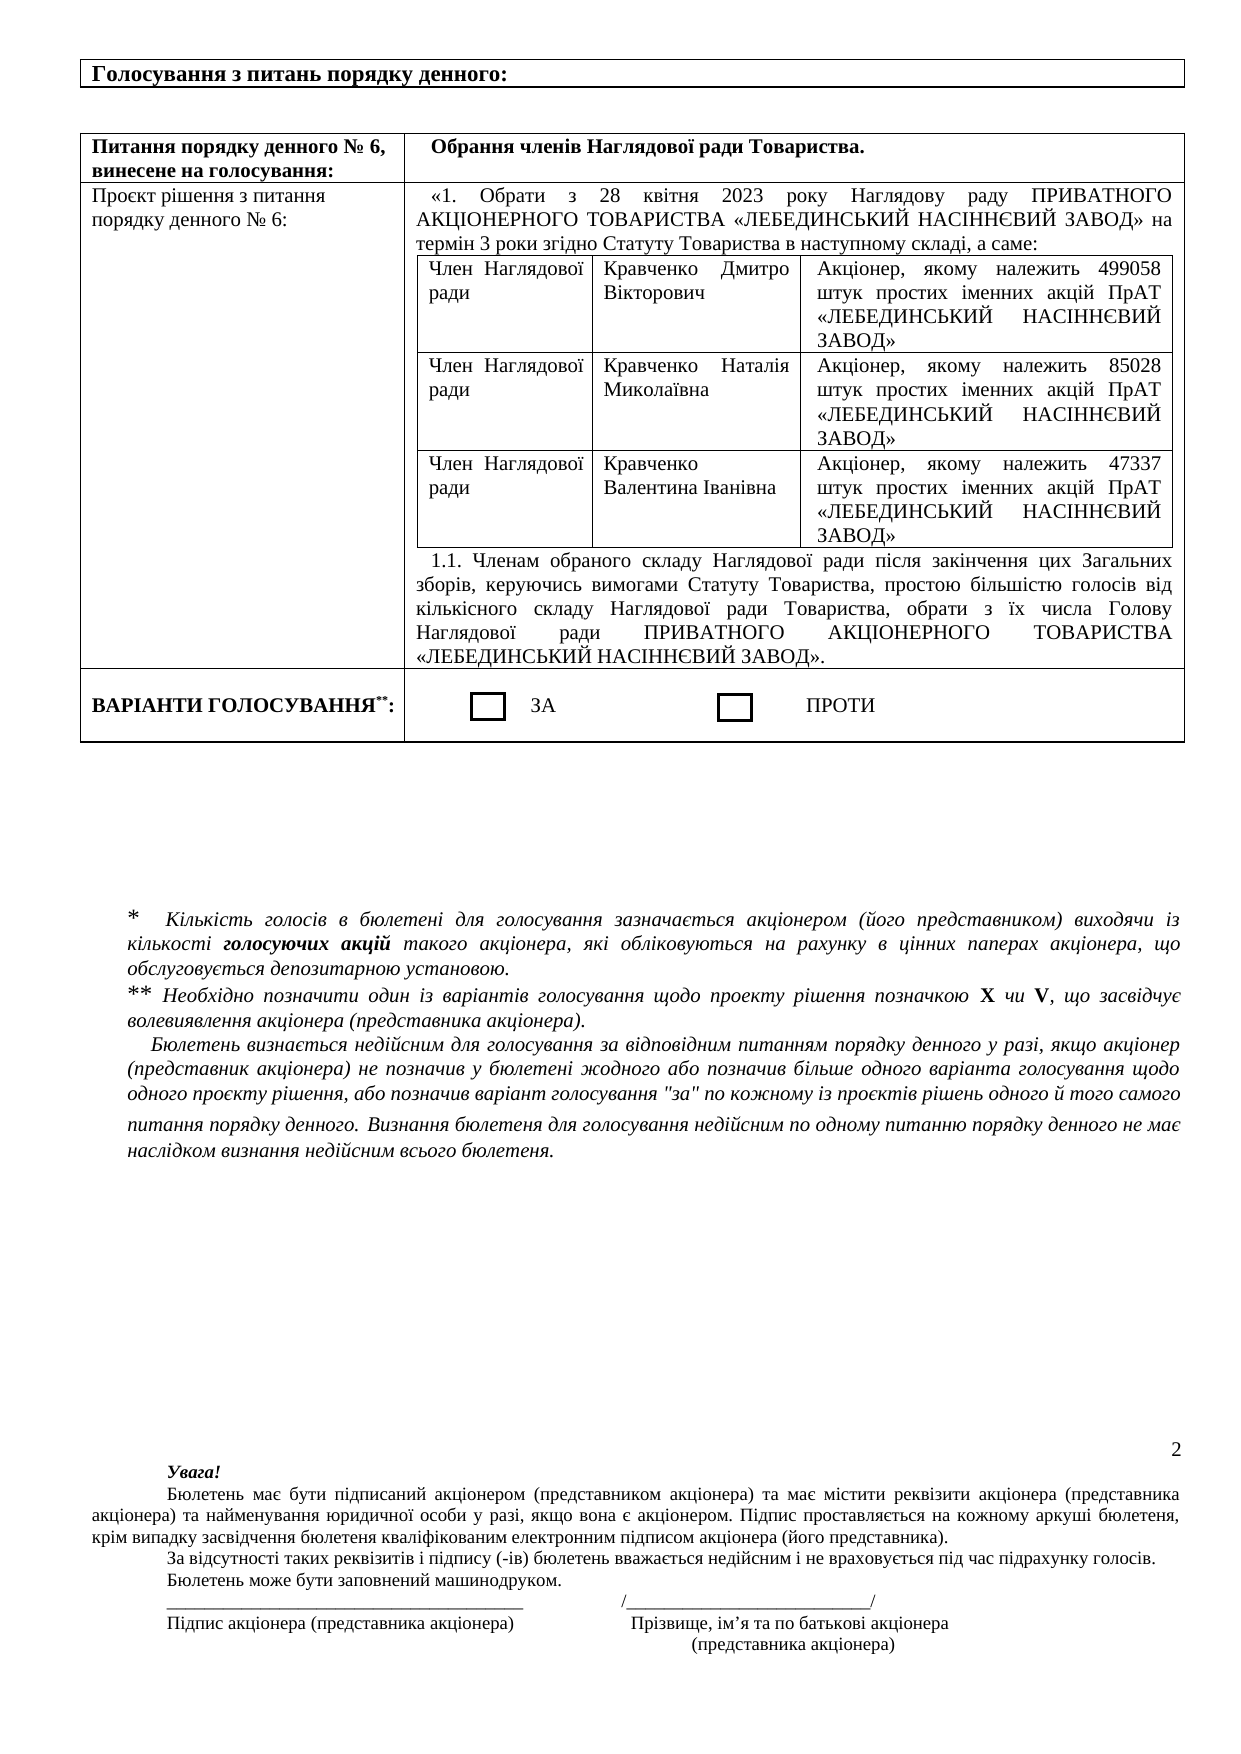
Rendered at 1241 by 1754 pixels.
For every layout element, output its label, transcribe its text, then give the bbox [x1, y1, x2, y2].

table_cell ВАРІАНТИ ГОЛОСУВАННЯ**: [81, 669, 404, 741]
table_cell Проєкт рішення з питання порядку денного № 6: [81, 183, 404, 668]
table_header Голосування з питань порядку денного: [81, 60, 1184, 86]
table_cell «1. Обрати з 28 квітня 2023 року Наглядову раду ПРИВАТНОГО АКЦІОНЕРНОГО ТОВАРИСТВА «ЛЕБЕДИНСЬКИЙ НАСІННЄВИЙ ЗАВОД» на термін 3 роки згідно Статуту Товариства в наступному складі, а саме: 1.1. Членам обраного складу Наглядової ради після закінчення цих Загальних зборів, керуючись вимогами Статуту Товариства, простою більшістю голосів від кількісного складу Наглядової ради Товариства, обрати з їх числа Голову Наглядової ради ПРИВАТНОГО АКЦІОНЕРНОГО ТОВАРИСТВА «ЛЕБЕДИНСЬКИЙ НАСІННЄВИЙ ЗАВОД». [405, 183, 1184, 668]
table_header Питання порядку денного № 6, винесене на голосування: [81, 134, 404, 182]
text Бюлетень визнається недійсним для голосування за відповідним питанням порядку денного у разі, якщо акціонер (представник акціонера) не позначив у бюлетені жодного або позначив більше одного варіанта голосування щодо одного проєкту рішення, або позначив варіант голосування "за" по кожному із проєктів рішень одного й того самого питання порядку денного. Визнання бюлетеня для голосування недійсним по одному питанню порядку денного не має наслідком визнання недійсним всього бюлетеня. [127, 1032, 1181, 1162]
text ** Необхідно позначити один із варіантів голосування щодо проекту рішення позначкою Х чи V, що засвідчує волевиявлення акціонера (представника акціонера). [127, 979, 1181, 1032]
table_cell ЗА ПРОТИ [405, 669, 1184, 741]
table_header Обрання членів Наглядової ради Товариства. [405, 134, 1184, 182]
text * Кількість голосів в бюлетені для голосування зазначається акціонером (його представником) виходячи із кількості голосуючих акцій такого акціонера, які обліковуються на рахунку в цінних паперах акціонера, що обслуговується депозитарною установою. [127, 903, 1181, 979]
